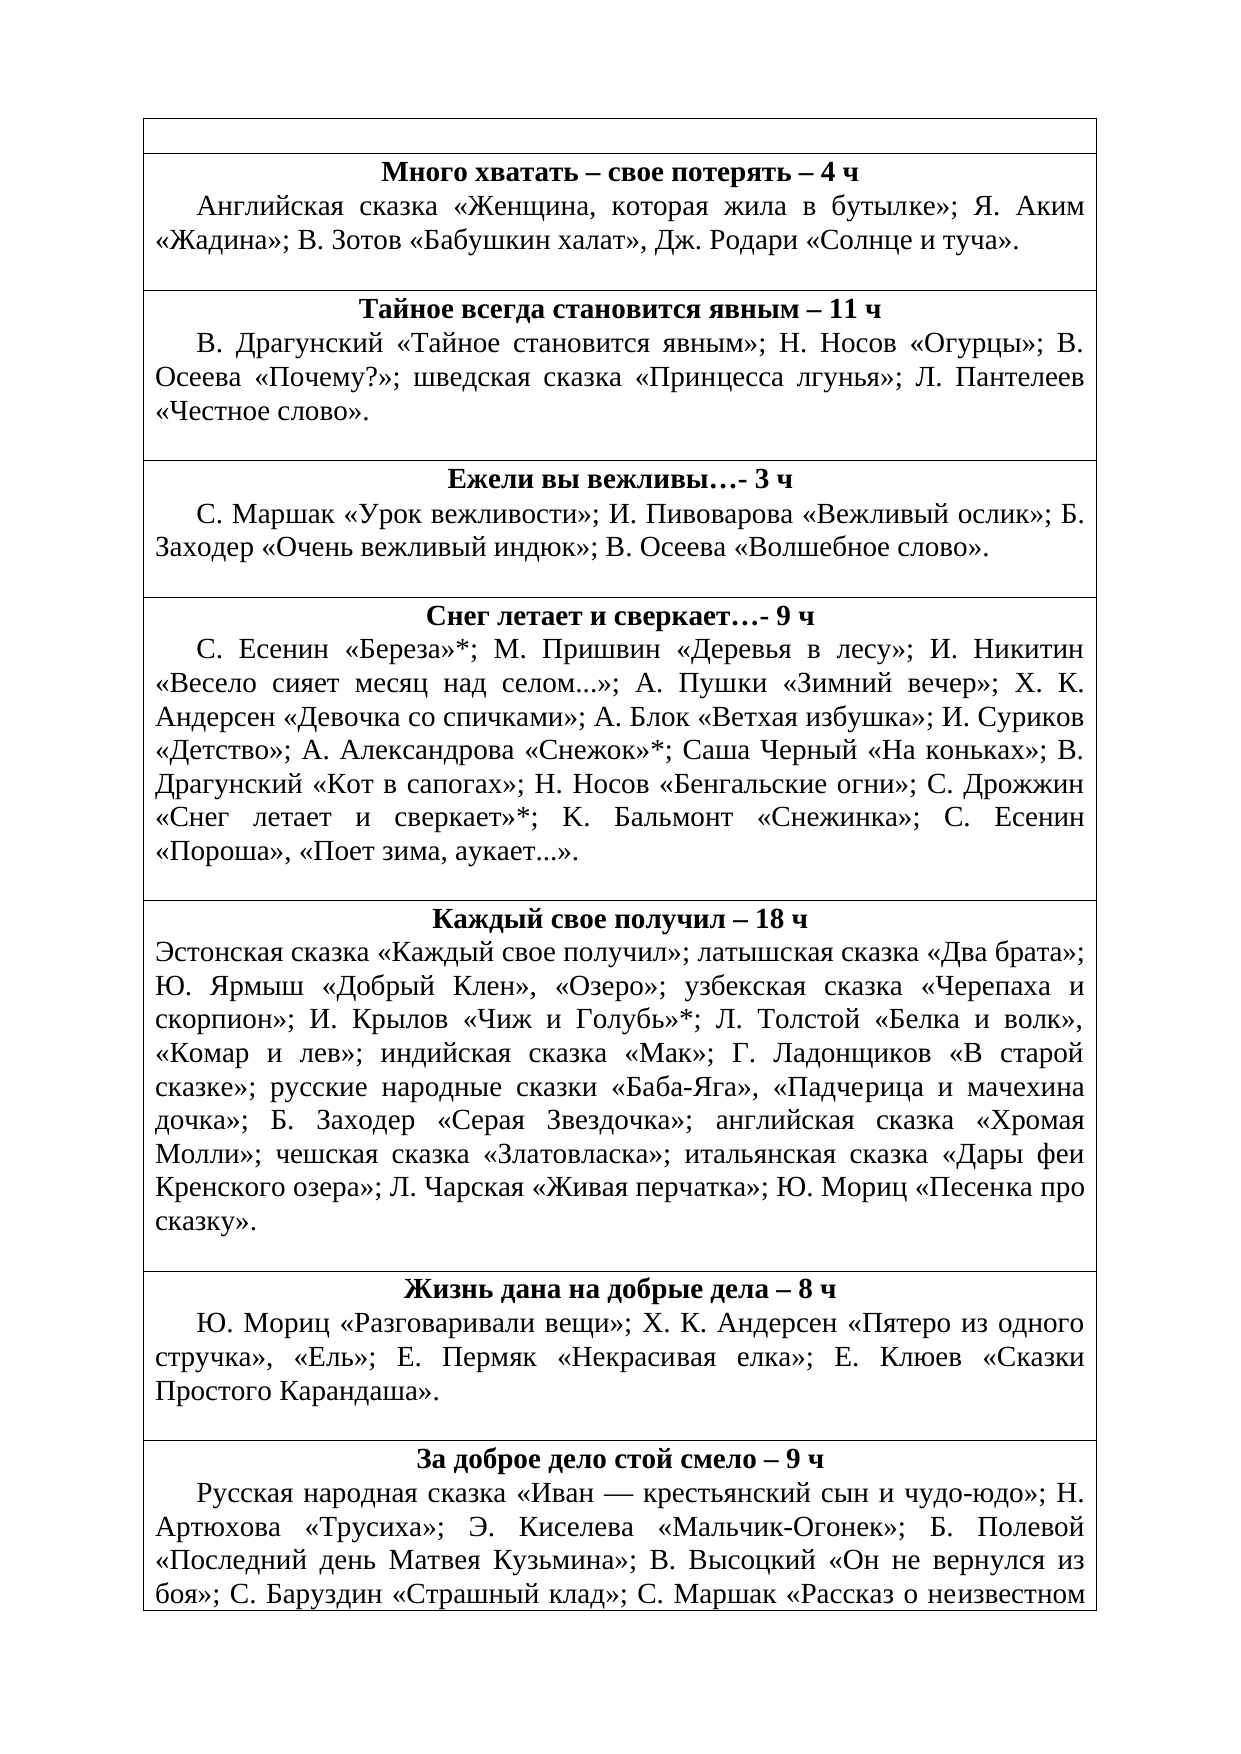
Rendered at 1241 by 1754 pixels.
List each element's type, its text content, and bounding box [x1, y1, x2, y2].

table_cell Жизнь дана на добрые дела – 8 ч Ю. Мориц «Разговаривали вещи»; Х. К. Андерсен «Пятеро из одного стручка», «Ель»; Е. Пермяк «Некрасивая елка»; Е. Клюев «Сказки Простого Карандаша». [144, 1272, 1096, 1440]
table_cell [144, 1441, 1096, 1609]
table_cell Ежели вы вежливы…- 3 ч С. Маршак «Урок вежливости»; И. Пивоварова «Вежливый ослик»; Б. Заходер «Очень вежливый индюк»; В. Осеева «Волшебное слово». [144, 461, 1096, 597]
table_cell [144, 119, 1096, 153]
table_cell Тайное всегда становится явным – 11 ч В. Драгунский «Тайное становится явным»; Н. Носов «Огурцы»; В. Осеева «Почему?»; шведская сказка «Принцесса лгунья»; Л. Пантелеев «Честное слово». [144, 291, 1096, 460]
table_cell Каждый свое получил – 18 ч Эстонская сказка «Каждый свое получил»; латышская сказка «Два брата»; Ю. Ярмыш «Добрый Клен», «Озеро»; узбекская сказка «Черепаха и скорпион»; И. Крылов «Чиж и Голубь»*; Л. Толстой «Белка и волк», «Комар и лев»; индийская сказка «Мак»; Г. Ладонщиков «В старой сказке»; русские народные сказки «Баба-Яга», «Падчерица и мачехина дочка»; Б. Заходер «Серая Звездочка»; английская сказка «Хромая Молли»; чешская сказка «Златовласка»; итальянская сказка «Дары феи Кренского озера»; Л. Чарская «Живая перчатка»; Ю. Мориц «Песенка про сказку». [144, 901, 1096, 1271]
table_cell Снег летает и сверкает…- 9 ч С. Есенин «Береза»*; М. Пришвин «Деревья в лесу»; И. Никитин «Весело сияет месяц над селом...»; А. Пушки «Зимний вечер»; Х. К. Андерсен «Девочка со спичками»; А. Блок «Ветхая избушка»; И. Суриков «Детство»; А. Александрова «Снежок»*; Саша Черный «На коньках»; В. Драгунский «Кот в сапогах»; Н. Носов «Бенгальские огни»; С. Дрожжин «Снег летает и сверкает»*; K. Бальмонт «Снежинка»; С. Есенин «Пороша», «Поет зима, аукает...». [144, 598, 1096, 900]
table_cell Много хватать – свое потерять – 4 ч Английская сказка «Женщина, которая жила в бутылке»; Я. Аким «Жадина»; В. Зотов «Бабушкин халат», Дж. Родари «Солнце и туча». [144, 154, 1096, 290]
